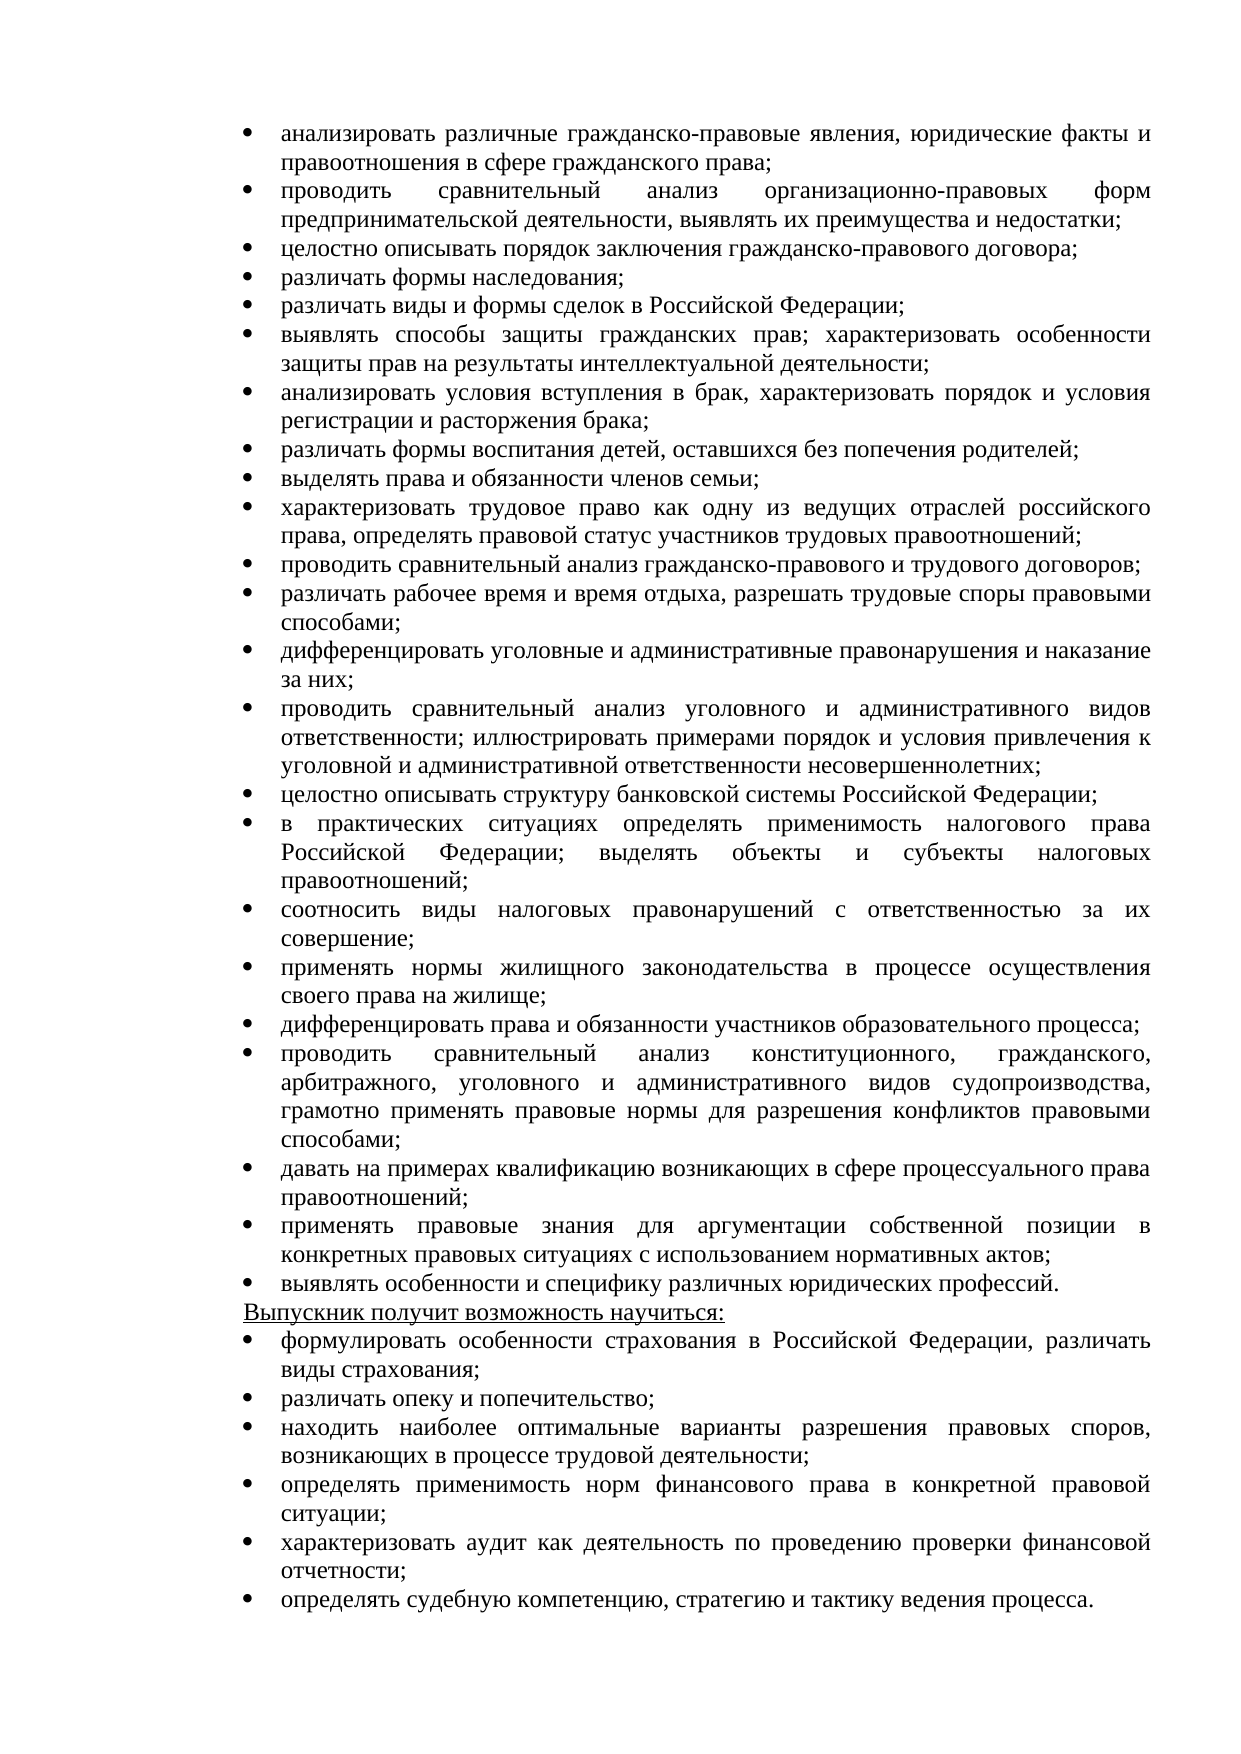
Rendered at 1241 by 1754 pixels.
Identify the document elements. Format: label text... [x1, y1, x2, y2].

list проводить сравнительный анализ организационно-правовых форм предпринимательской деятельности, выявлять их преимущества и недостатки; [243, 176, 1152, 233]
list различать формы воспитания детей, оставшихся без попечения родителей; [243, 434, 1152, 463]
text Выпускник получит возможность научиться: [177, 1297, 1152, 1326]
list определять применимость норм финансового права в конкретной правовой ситуации; [243, 1469, 1152, 1527]
list применять правовые знания для аргументации собственной позиции в конкретных правовых ситуациях с использованием нормативных актов; [243, 1211, 1152, 1268]
list давать на примерах квалификацию возникающих в сфере процессуального права правоотношений; [243, 1153, 1152, 1211]
list различать виды и формы сделок в Российской Федерации; [243, 291, 1152, 319]
list целостно описывать порядок заключения гражданско-правового договора; [243, 233, 1152, 262]
list формулировать особенности страхования в Российской Федерации, различать виды страхования; [243, 1326, 1152, 1383]
list проводить сравнительный анализ гражданско-правового и трудового договоров; [243, 549, 1152, 578]
list различать рабочее время и время отдыха, разрешать трудовые споры правовыми способами; [243, 578, 1152, 636]
list выделять права и обязанности членов семьи; [243, 463, 1152, 492]
list определять судебную компетенцию, стратегию и тактику ведения процесса. [243, 1584, 1152, 1613]
list различать формы наследования; [243, 262, 1152, 291]
list дифференцировать уголовные и административные правонарушения и наказание за них; [243, 636, 1152, 693]
list характеризовать трудовое право как одну из ведущих отраслей российского права, определять правовой статус участников трудовых правоотношений; [243, 492, 1152, 549]
list проводить сравнительный анализ уголовного и административного видов ответственности; иллюстрировать примерами порядок и условия привлечения к уголовной и административной ответственности несовершеннолетних; [243, 693, 1152, 779]
list выявлять способы защиты гражданских прав; характеризовать особенности защиты прав на результаты интеллектуальной деятельности; [243, 319, 1152, 377]
list целостно описывать структуру банковской системы Российской Федерации; [243, 779, 1152, 808]
list находить наиболее оптимальные варианты разрешения правовых споров, возникающих в процессе трудовой деятельности; [243, 1412, 1152, 1469]
list проводить сравнительный анализ конституционного, гражданского, арбитражного, уголовного и административного видов судопроизводства, грамотно применять правовые нормы для разрешения конфликтов правовыми способами; [243, 1038, 1152, 1153]
list выявлять особенности и специфику различных юридических профессий. [243, 1268, 1152, 1297]
list анализировать условия вступления в брак, характеризовать порядок и условия регистрации и расторжения брака; [243, 377, 1152, 434]
list соотносить виды налоговых правонарушений с ответственностью за их совершение; [243, 894, 1152, 952]
list анализировать различные гражданско-правовые явления, юридические факты и правоотношения в сфере гражданского права; [243, 118, 1152, 176]
list применять нормы жилищного законодательства в процессе осуществления своего права на жилище; [243, 952, 1152, 1009]
list характеризовать аудит как деятельность по проведению проверки финансовой отчетности; [243, 1527, 1152, 1584]
list в практических ситуациях определять применимость налогового права Российской Федерации; выделять объекты и субъекты налоговых правоотношений; [243, 808, 1152, 894]
list дифференцировать права и обязанности участников образовательного процесса; [243, 1009, 1152, 1038]
list различать опеку и попечительство; [243, 1383, 1152, 1412]
